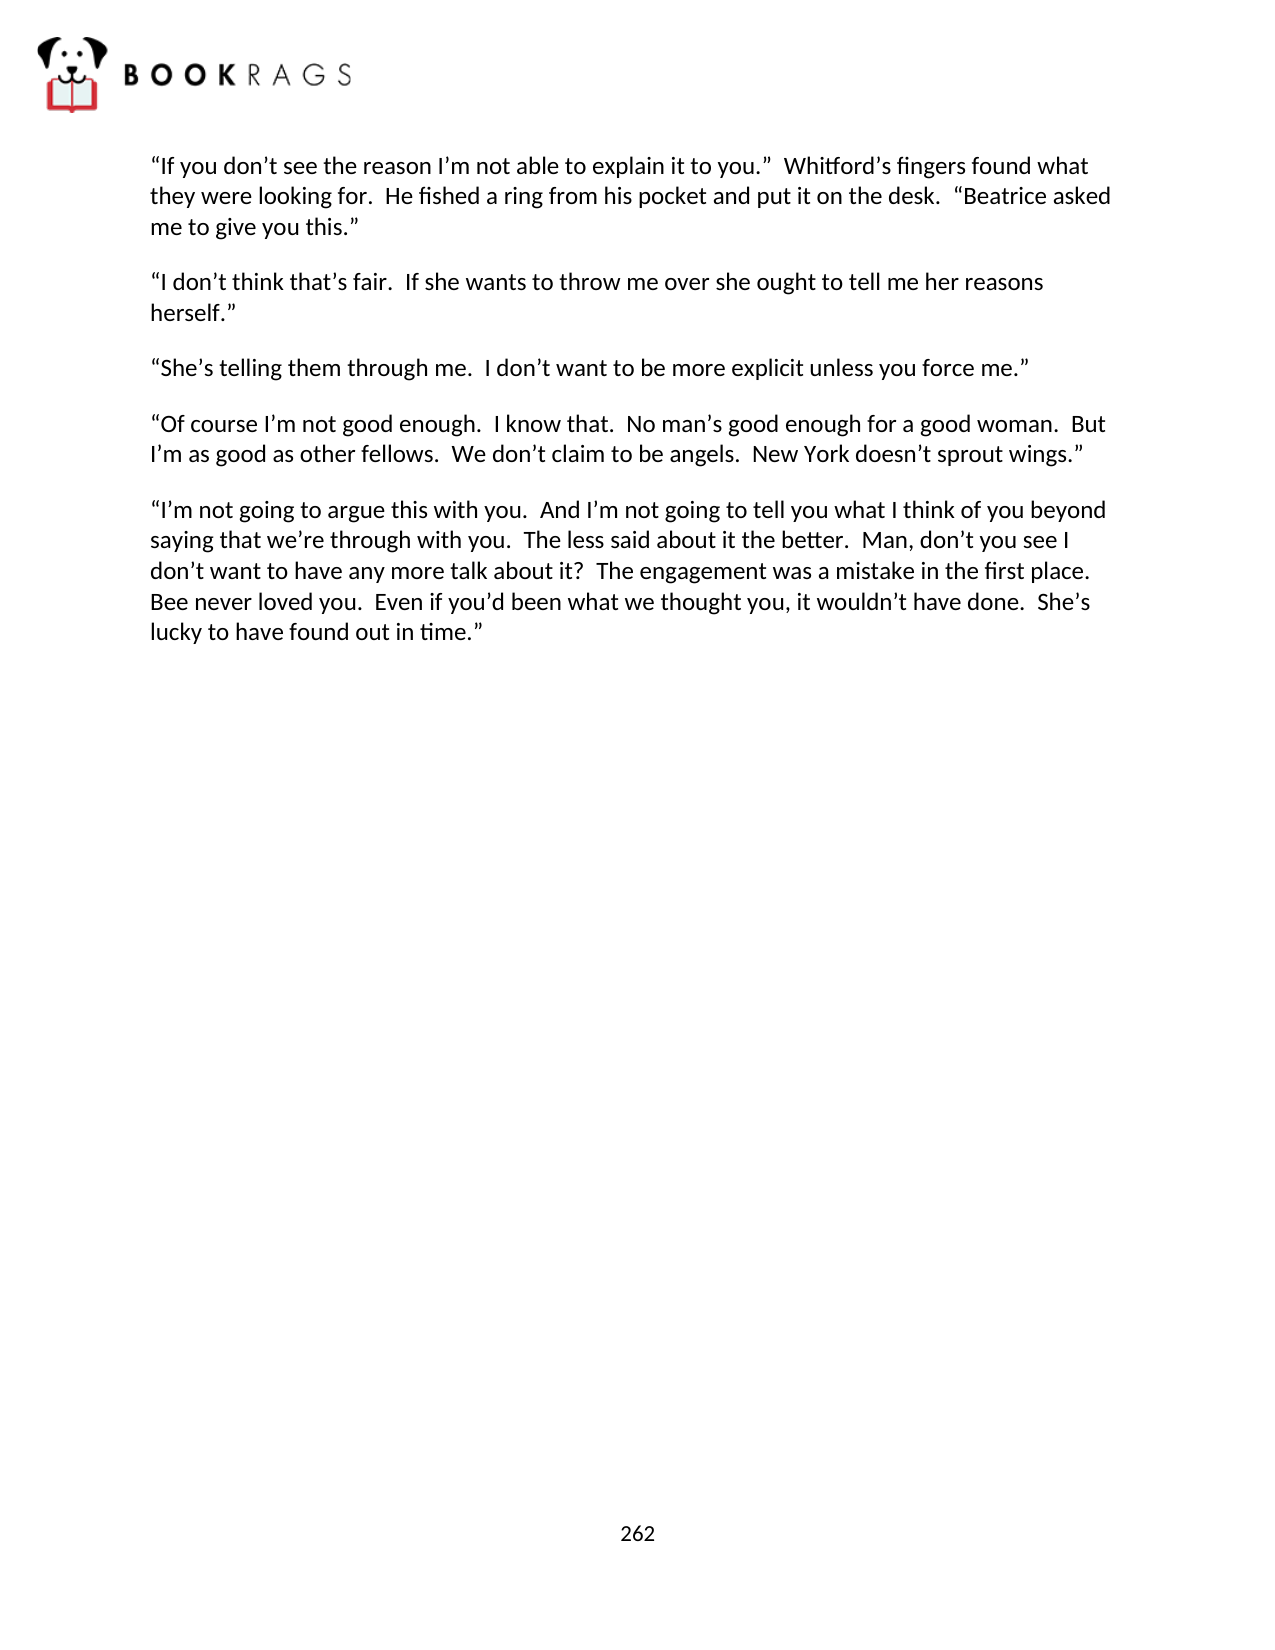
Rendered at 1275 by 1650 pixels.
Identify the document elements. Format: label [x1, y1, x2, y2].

picture [37, 37, 351, 113]
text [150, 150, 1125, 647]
